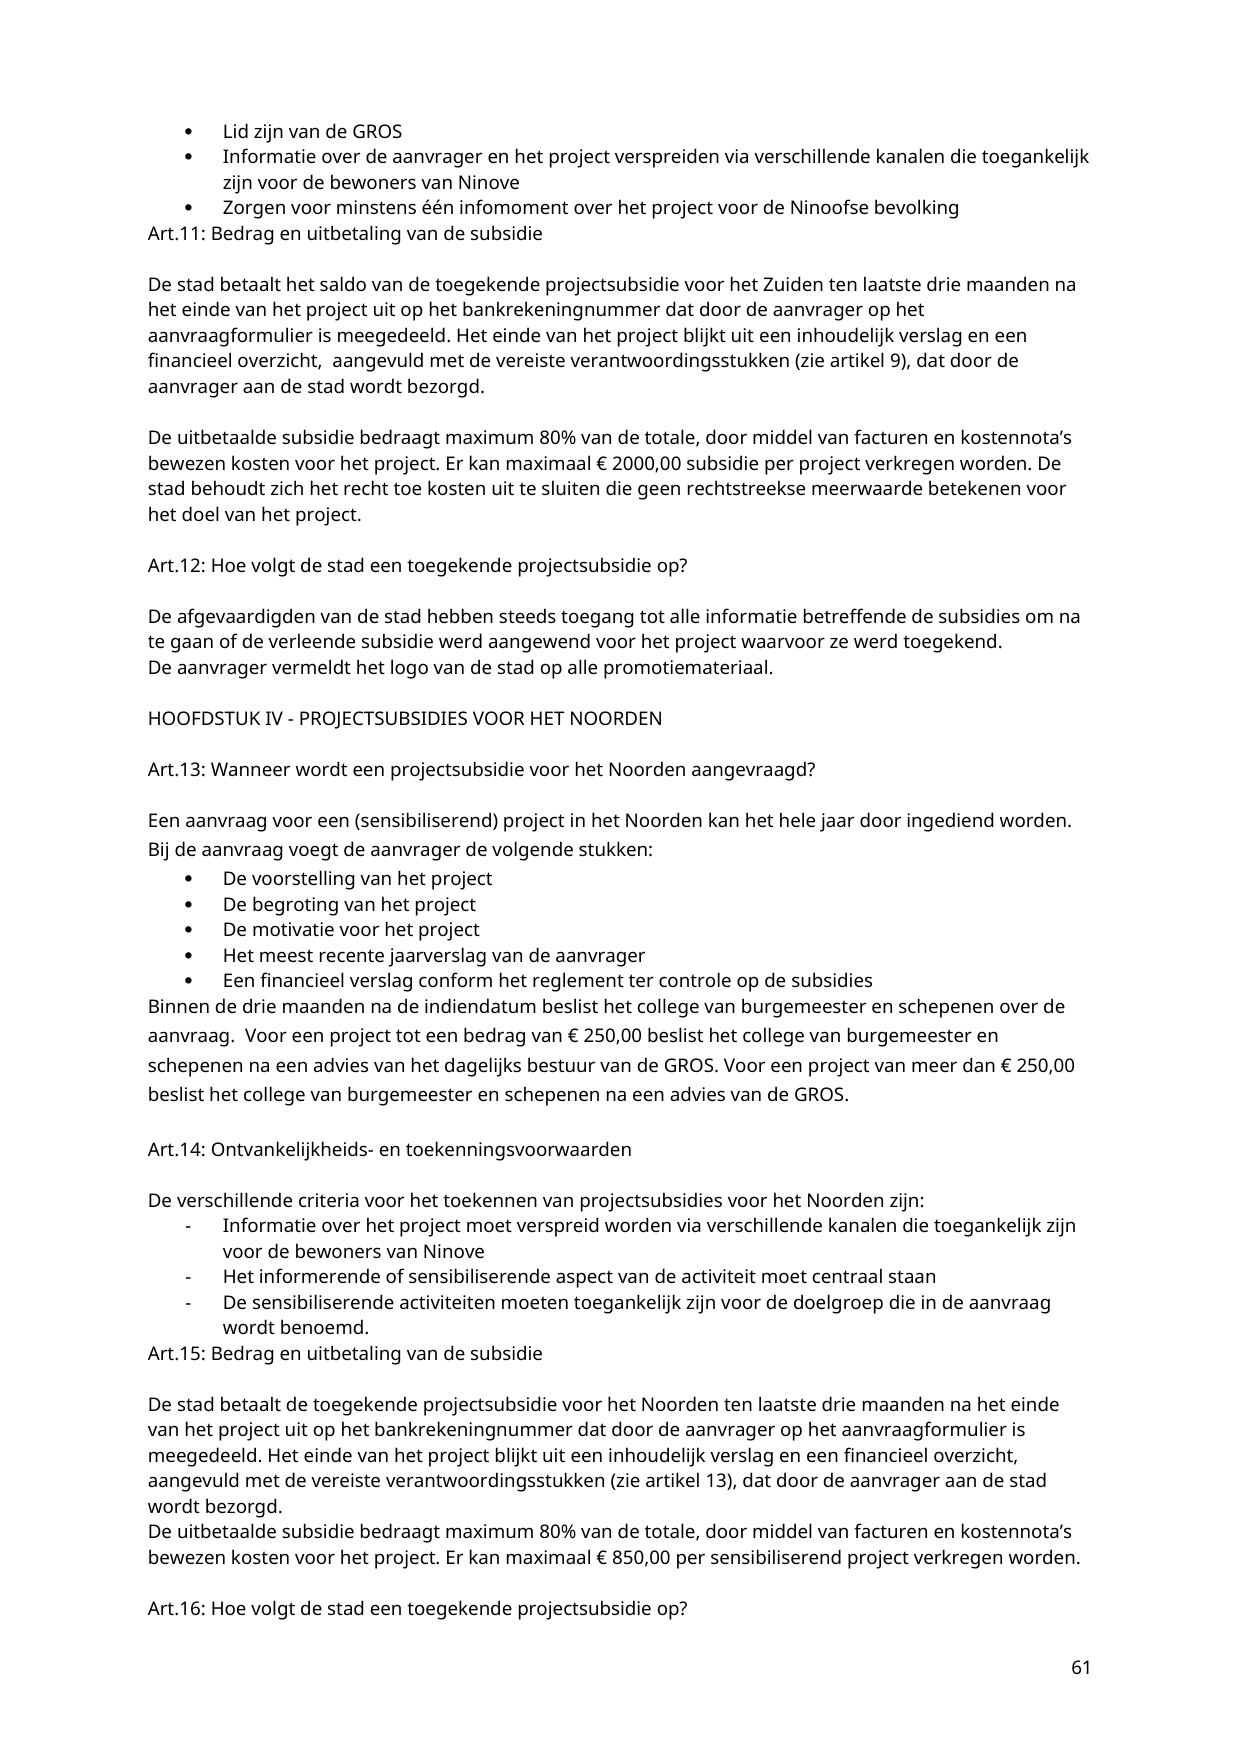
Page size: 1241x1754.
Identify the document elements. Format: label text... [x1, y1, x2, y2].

list Een financieel verslag conform het reglement ter controle op de subsidies [185, 968, 1092, 993]
list Informatie over het project moet verspreid worden via verschillende kanalen die toegankelijk zijn voor de bewoners van Ninove [185, 1212, 1092, 1263]
text Art.11: Bedrag en uitbetaling van de subsidie [148, 220, 1092, 246]
list Zorgen voor minstens één infomoment over het project voor de Ninoofse bevolking [185, 195, 1092, 220]
list Informatie over de aanvrager en het project verspreiden via verschillende kanalen die toegankelijk zijn voor de bewoners van Ninove [185, 144, 1092, 195]
text De verschillende criteria voor het toekennen van projectsubsidies voor het Noorden zijn: [148, 1187, 1092, 1212]
list Het meest recente jaarverslag van de aanvrager [185, 942, 1092, 968]
text Art.12: Hoe volgt de stad een toegekende projectsubsidie op? [148, 552, 1092, 577]
text HOOFDSTUK IV - PROJECTSUBSIDIES VOOR HET NOORDEN [148, 705, 1092, 731]
text De aanvrager vermeldt het logo van de stad op alle promotiemateriaal. [148, 654, 1092, 679]
text De uitbetaalde subsidie bedraagt maximum 80% van de totale, door middel van facturen en kostennota’s bewezen kosten voor het project. Er kan maximaal € 850,00 per sensibiliserend project verkregen worden. [148, 1519, 1092, 1570]
list De sensibiliserende activiteiten moeten toegankelijk zijn voor de doelgroep die in de aanvraag wordt benoemd. [185, 1289, 1092, 1340]
text De uitbetaalde subsidie bedraagt maximum 80% van de totale, door middel van facturen en kostennota’s bewezen kosten voor het project. Er kan maximaal € 2000,00 subsidie per project verkregen worden. De stad behoudt zich het recht toe kosten uit te sluiten die geen rechtstreekse meerwaarde betekenen voor het doel van het project. [148, 424, 1092, 526]
text De stad betaalt het saldo van de toegekende projectsubsidie voor het Zuiden ten laatste drie maanden na het einde van het project uit op het bankrekeningnummer dat door de aanvrager op het aanvraagformulier is meegedeeld. Het einde van het project blijkt uit een inhoudelijk verslag en een financieel overzicht, aangevuld met de vereiste verantwoordingsstukken (zie artikel 9), dat door de aanvrager aan de stad wordt bezorgd. [148, 271, 1092, 399]
text Binnen de drie maanden na de indiendatum beslist het college van burgemeester en schepenen over de aanvraag. Voor een project tot een bedrag van € 250,00 beslist het college van burgemeester en schepenen na een advies van het dagelijks bestuur van de GROS. Voor een project van meer dan € 250,00 beslist het college van burgemeester en schepenen na een advies van de GROS. [148, 993, 1092, 1107]
text Bij de aanvraag voegt de aanvrager de volgende stukken: [148, 836, 1092, 862]
list Het informerende of sensibiliserende aspect van de activiteit moet centraal staan [185, 1263, 1092, 1289]
list Lid zijn van de GROS [185, 118, 1092, 144]
text Art.14: Ontvankelijkheids- en toekenningsvoorwaarden [148, 1136, 1092, 1161]
text De stad betaalt de toegekende projectsubsidie voor het Noorden ten laatste drie maanden na het einde van het project uit op het bankrekeningnummer dat door de aanvrager op het aanvraagformulier is meegedeeld. Het einde van het project blijkt uit een inhoudelijk verslag en een financieel overzicht, aangevuld met de vereiste verantwoordingsstukken (zie artikel 13), dat door de aanvrager aan de stad wordt bezorgd. [148, 1391, 1092, 1519]
text Een aanvraag voor een (sensibiliserend) project in het Noorden kan het hele jaar door ingediend worden. [148, 807, 1092, 833]
text Art.16: Hoe volgt de stad een toegekende projectsubsidie op? [148, 1595, 1092, 1621]
list De voorstelling van het project [185, 866, 1092, 891]
text De afgevaardigden van de stad hebben steeds toegang tot alle informatie betreffende de subsidies om na te gaan of de verleende subsidie werd aangewend voor het project waarvoor ze werd toegekend. [148, 603, 1092, 654]
list De motivatie voor het project [185, 917, 1092, 942]
list De begroting van het project [185, 891, 1092, 917]
text Art.13: Wanneer wordt een projectsubsidie voor het Noorden aangevraagd? [148, 756, 1092, 782]
text Art.15: Bedrag en uitbetaling van de subsidie [148, 1340, 1092, 1366]
